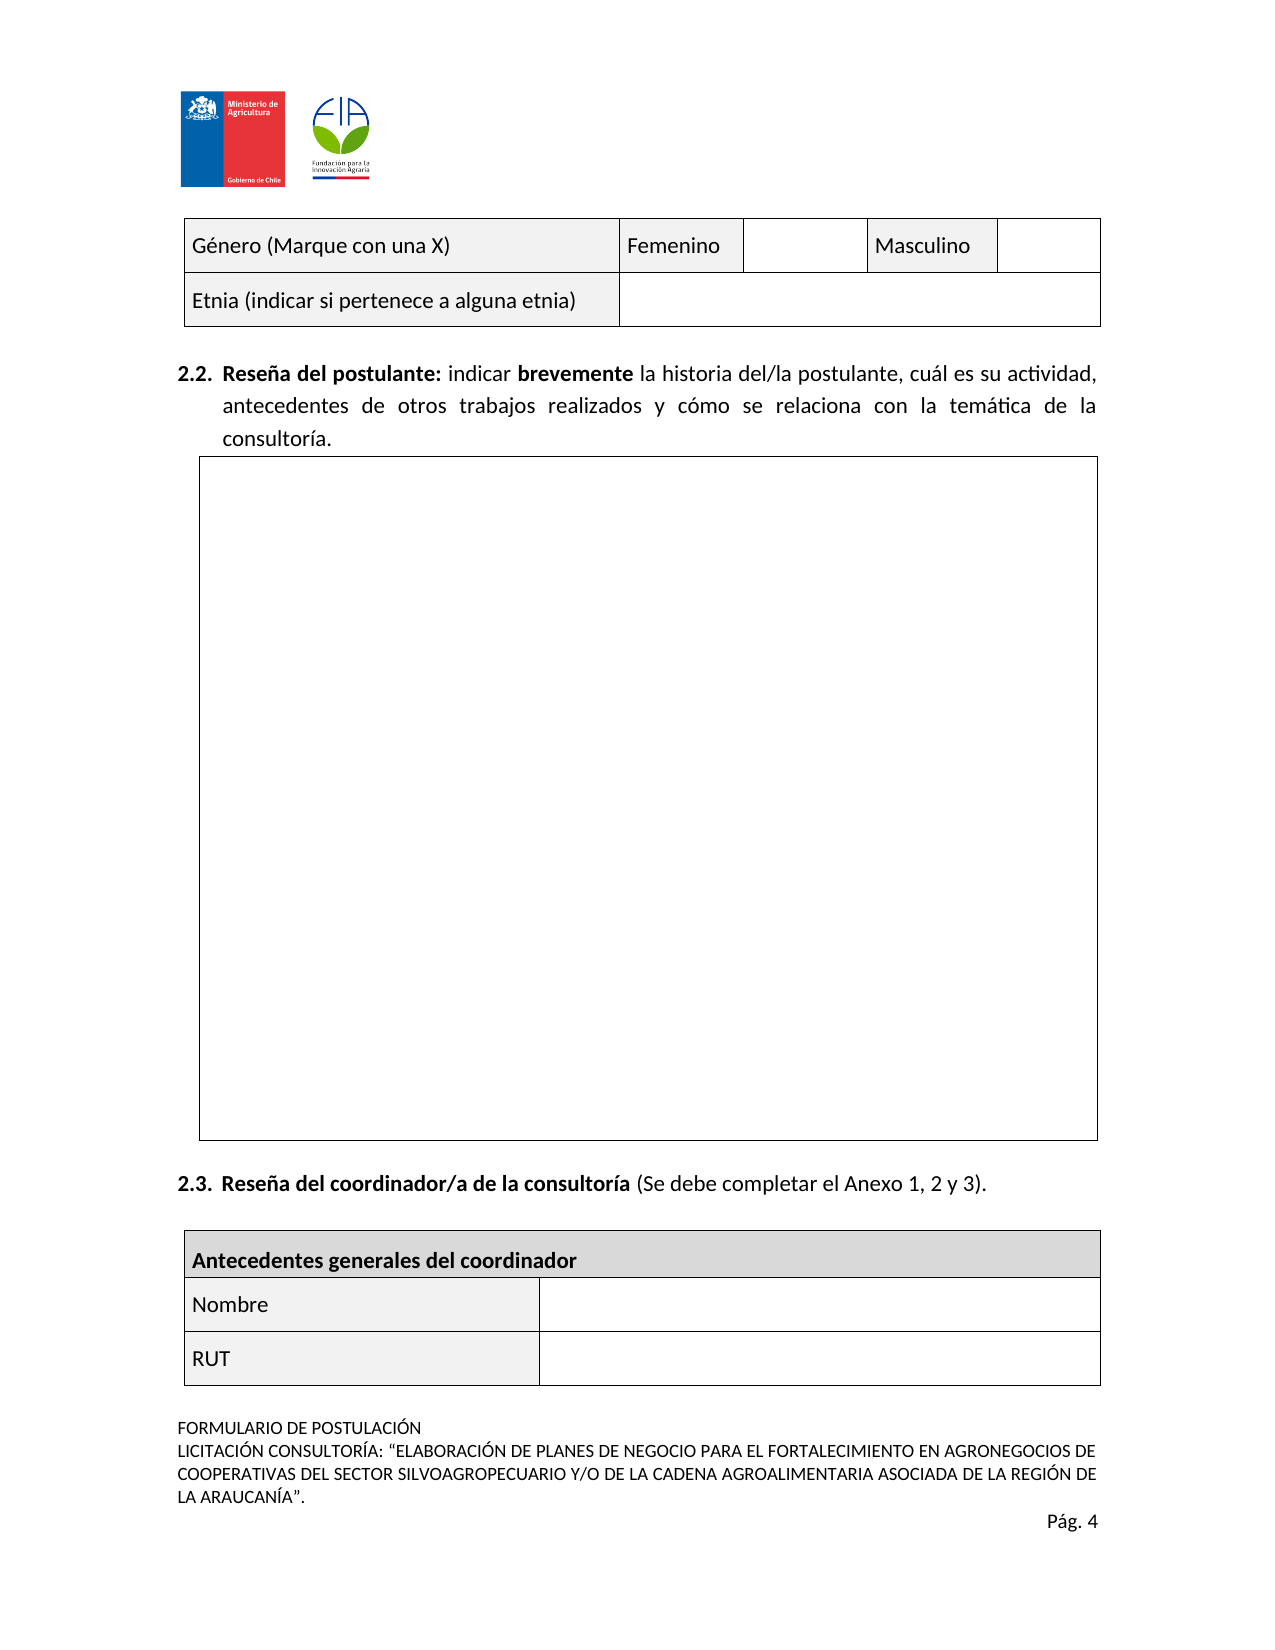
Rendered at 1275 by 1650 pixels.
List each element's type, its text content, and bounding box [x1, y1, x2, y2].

table_cell [744, 219, 867, 272]
table_cell Masculino [868, 219, 997, 272]
table_cell Femenino [620, 219, 743, 272]
table_cell [540, 1278, 1100, 1331]
list Reseña del postulante: indicar brevemente la historia del/la postulante, cuál es su actividad, antecedentes de otros trabajos realizados y cómo se relaciona con la temática de la consultoría. [177, 359, 1098, 452]
table_cell Etnia (indicar si pertenece a alguna etnia) [185, 273, 619, 326]
table_cell Género (Marque con una X) [185, 219, 619, 272]
table_cell [998, 219, 1100, 272]
table_header Antecedentes generales del coordinador [185, 1231, 1100, 1277]
table_cell Nombre [185, 1278, 539, 1331]
table_header [200, 457, 1097, 1140]
table_cell RUT [185, 1332, 539, 1385]
list Reseña del coordinador/a de la consultoría (Se debe completar el Anexo 1, 2 y 3). [177, 1169, 1098, 1197]
picture [177, 88, 375, 191]
table_cell [620, 273, 1100, 326]
table_cell [540, 1332, 1100, 1385]
